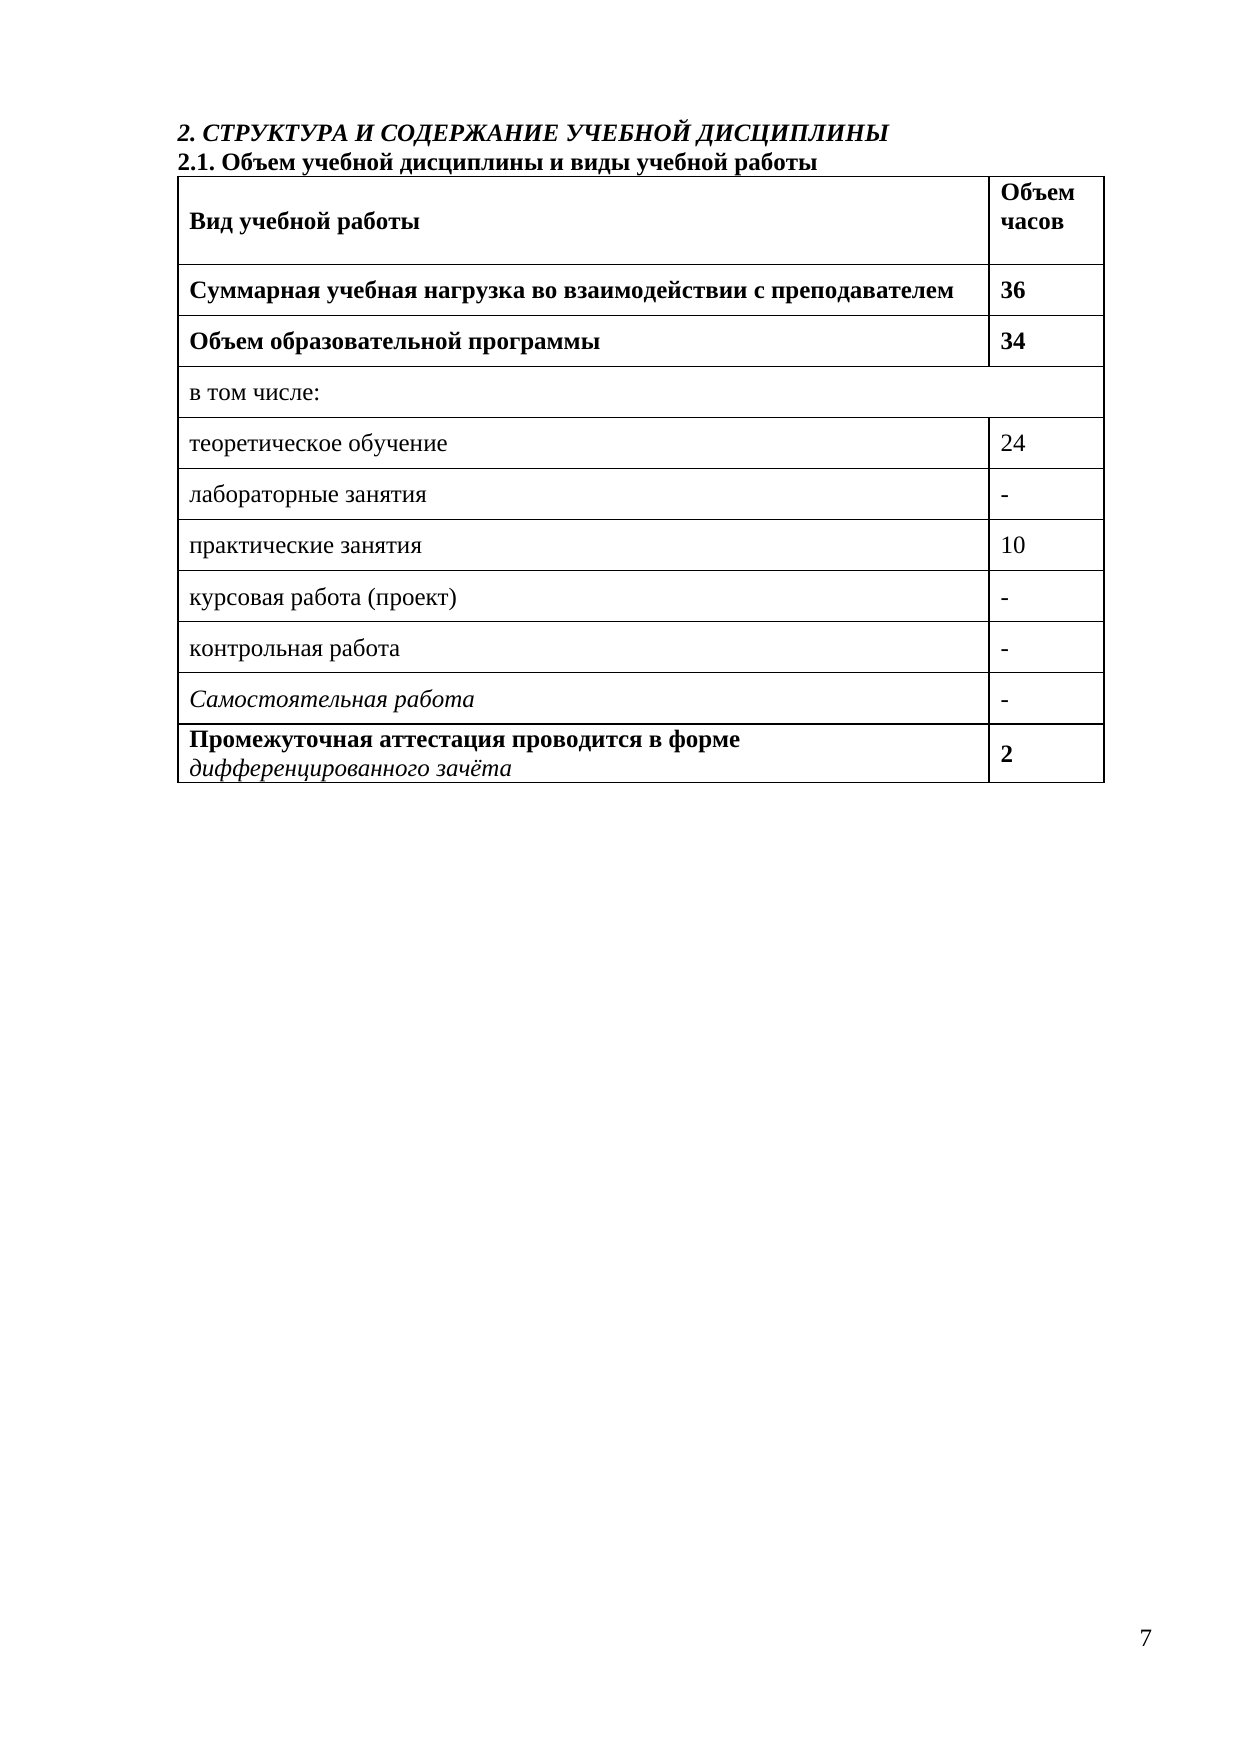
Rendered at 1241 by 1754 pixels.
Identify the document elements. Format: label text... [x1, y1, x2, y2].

table_cell - [990, 571, 1103, 621]
table_cell Промежуточная аттестация проводится в форме дифференцированного зачёта [179, 725, 988, 782]
table_cell контрольная работа [179, 622, 988, 672]
table_cell теоретическое обучение [179, 418, 988, 468]
table_cell 10 [990, 520, 1103, 570]
table_cell 24 [990, 418, 1103, 468]
table_cell 36 [990, 265, 1103, 314]
table_cell Суммарная учебная нагрузка во взаимодействии с преподавателем [179, 265, 988, 314]
table_cell - [990, 622, 1103, 672]
table_cell 2 [990, 725, 1103, 782]
table_header Вид учебной работы [179, 177, 988, 263]
table_cell Самостоятельная работа [179, 673, 988, 723]
table_cell - [990, 673, 1103, 723]
text 2.1. Объем учебной дисциплины и виды учебной работы [177, 147, 1152, 176]
table_cell лабораторные занятия [179, 469, 988, 519]
text 2. СТРУКТУРА И СОДЕРЖАНИЕ УЧЕБНОЙ ДИСЦИПЛИНЫ [177, 118, 1152, 147]
table_cell в том числе: [179, 367, 1103, 417]
table_cell 34 [990, 316, 1103, 366]
table_cell Объем образовательной программы [179, 316, 988, 366]
table_cell курсовая работа (проект) [179, 571, 988, 621]
table_cell практические занятия [179, 520, 988, 570]
table_cell - [990, 469, 1103, 519]
table_header Объем часов [990, 177, 1103, 263]
